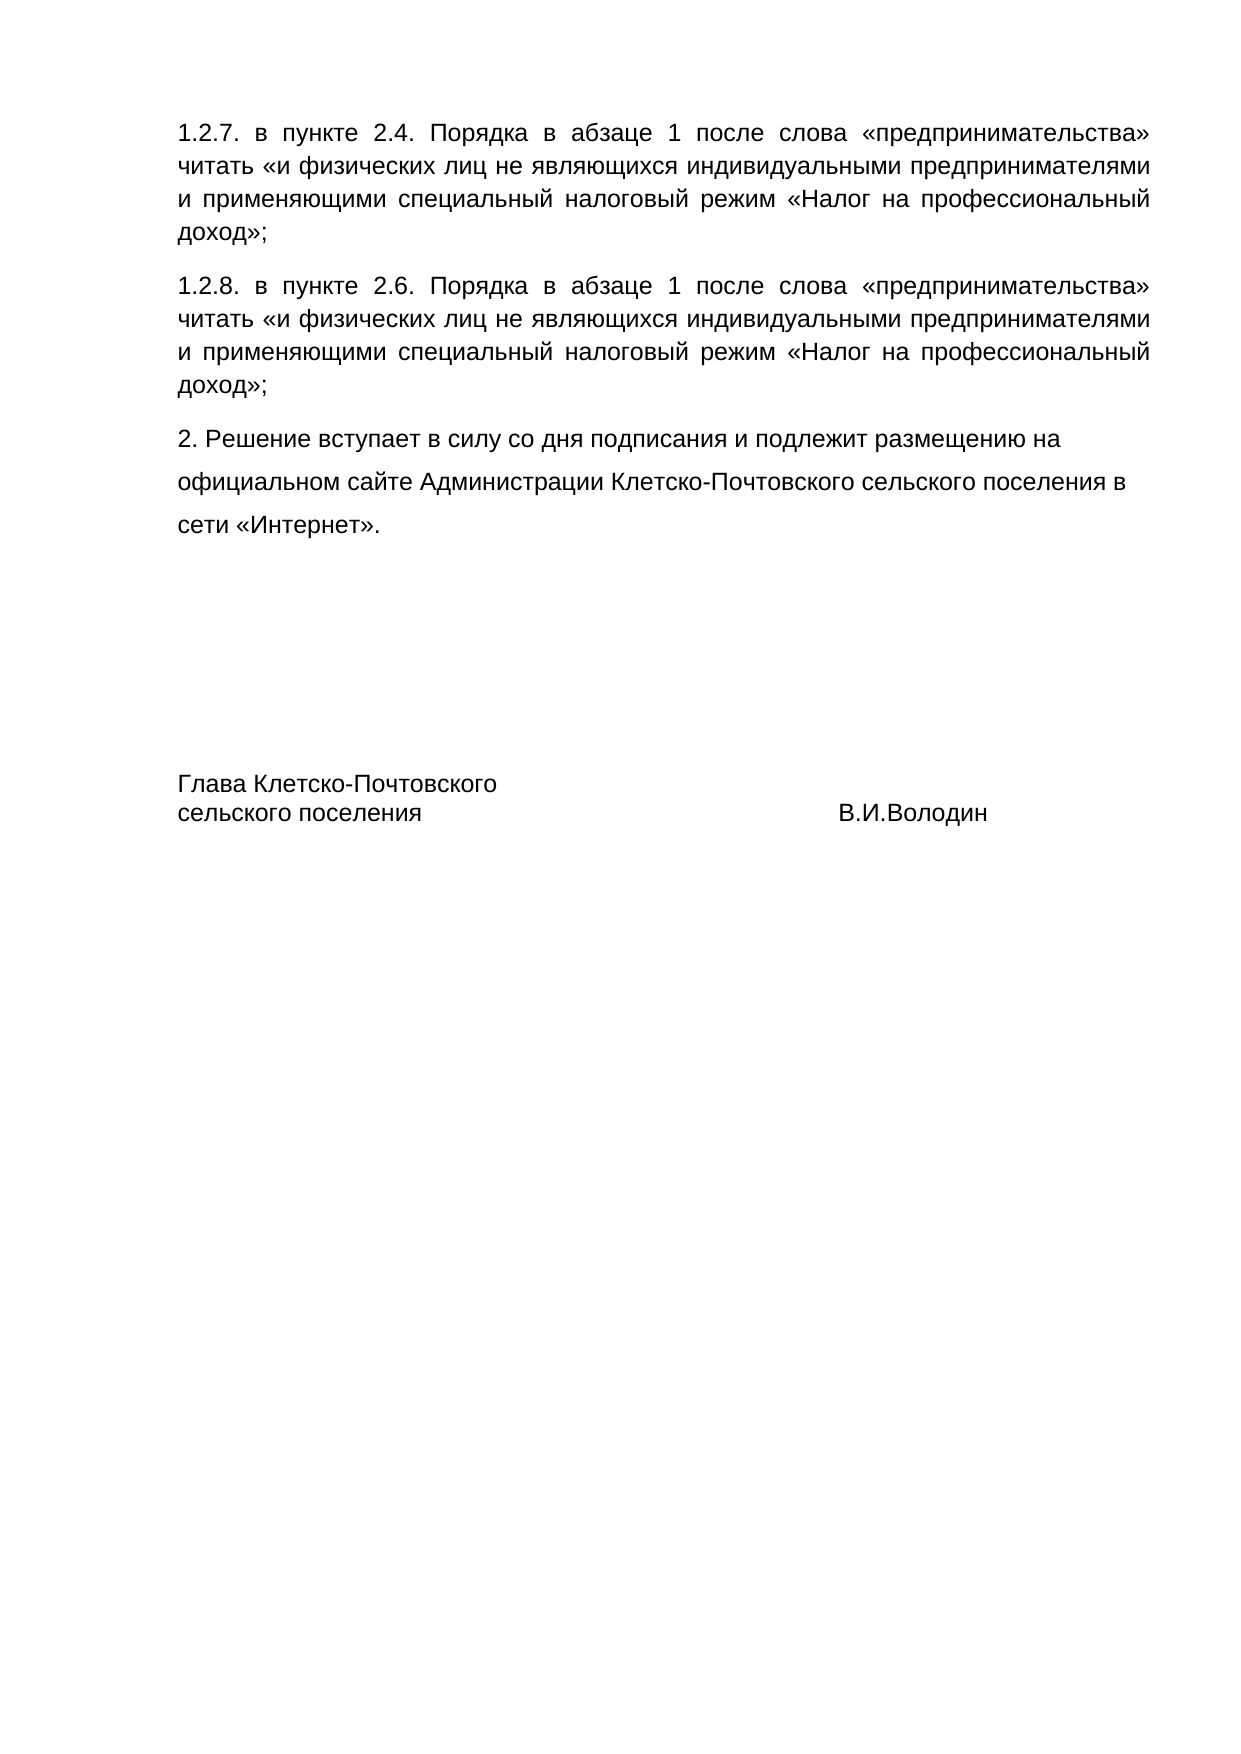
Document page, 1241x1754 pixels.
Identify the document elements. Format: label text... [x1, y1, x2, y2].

text 1.2.8. в пункте 2.6. Порядка в абзаце 1 после слова «предпринимательства» читать «и физических лиц не являющихся индивидуальными предпринимателями и применяющими специальный налоговый режим «Налог на профессиональный доход»; [177, 271, 1152, 399]
text Глава Клетско-Почтовского [177, 769, 1152, 798]
text 2. Решение вступает в силу со дня подписания и подлежит размещению на официальном сайте Администрации Клетско-Почтовского сельского поселения в сети «Интернет». [177, 424, 1152, 539]
text сельского поселения В.И.Володин [177, 798, 1152, 826]
text 1.2.7. в пункте 2.4. Порядка в абзаце 1 после слова «предпринимательства» читать «и физических лиц не являющихся индивидуальными предпринимателями и применяющими специальный налоговый режим «Налог на профессиональный доход»; [177, 118, 1152, 246]
